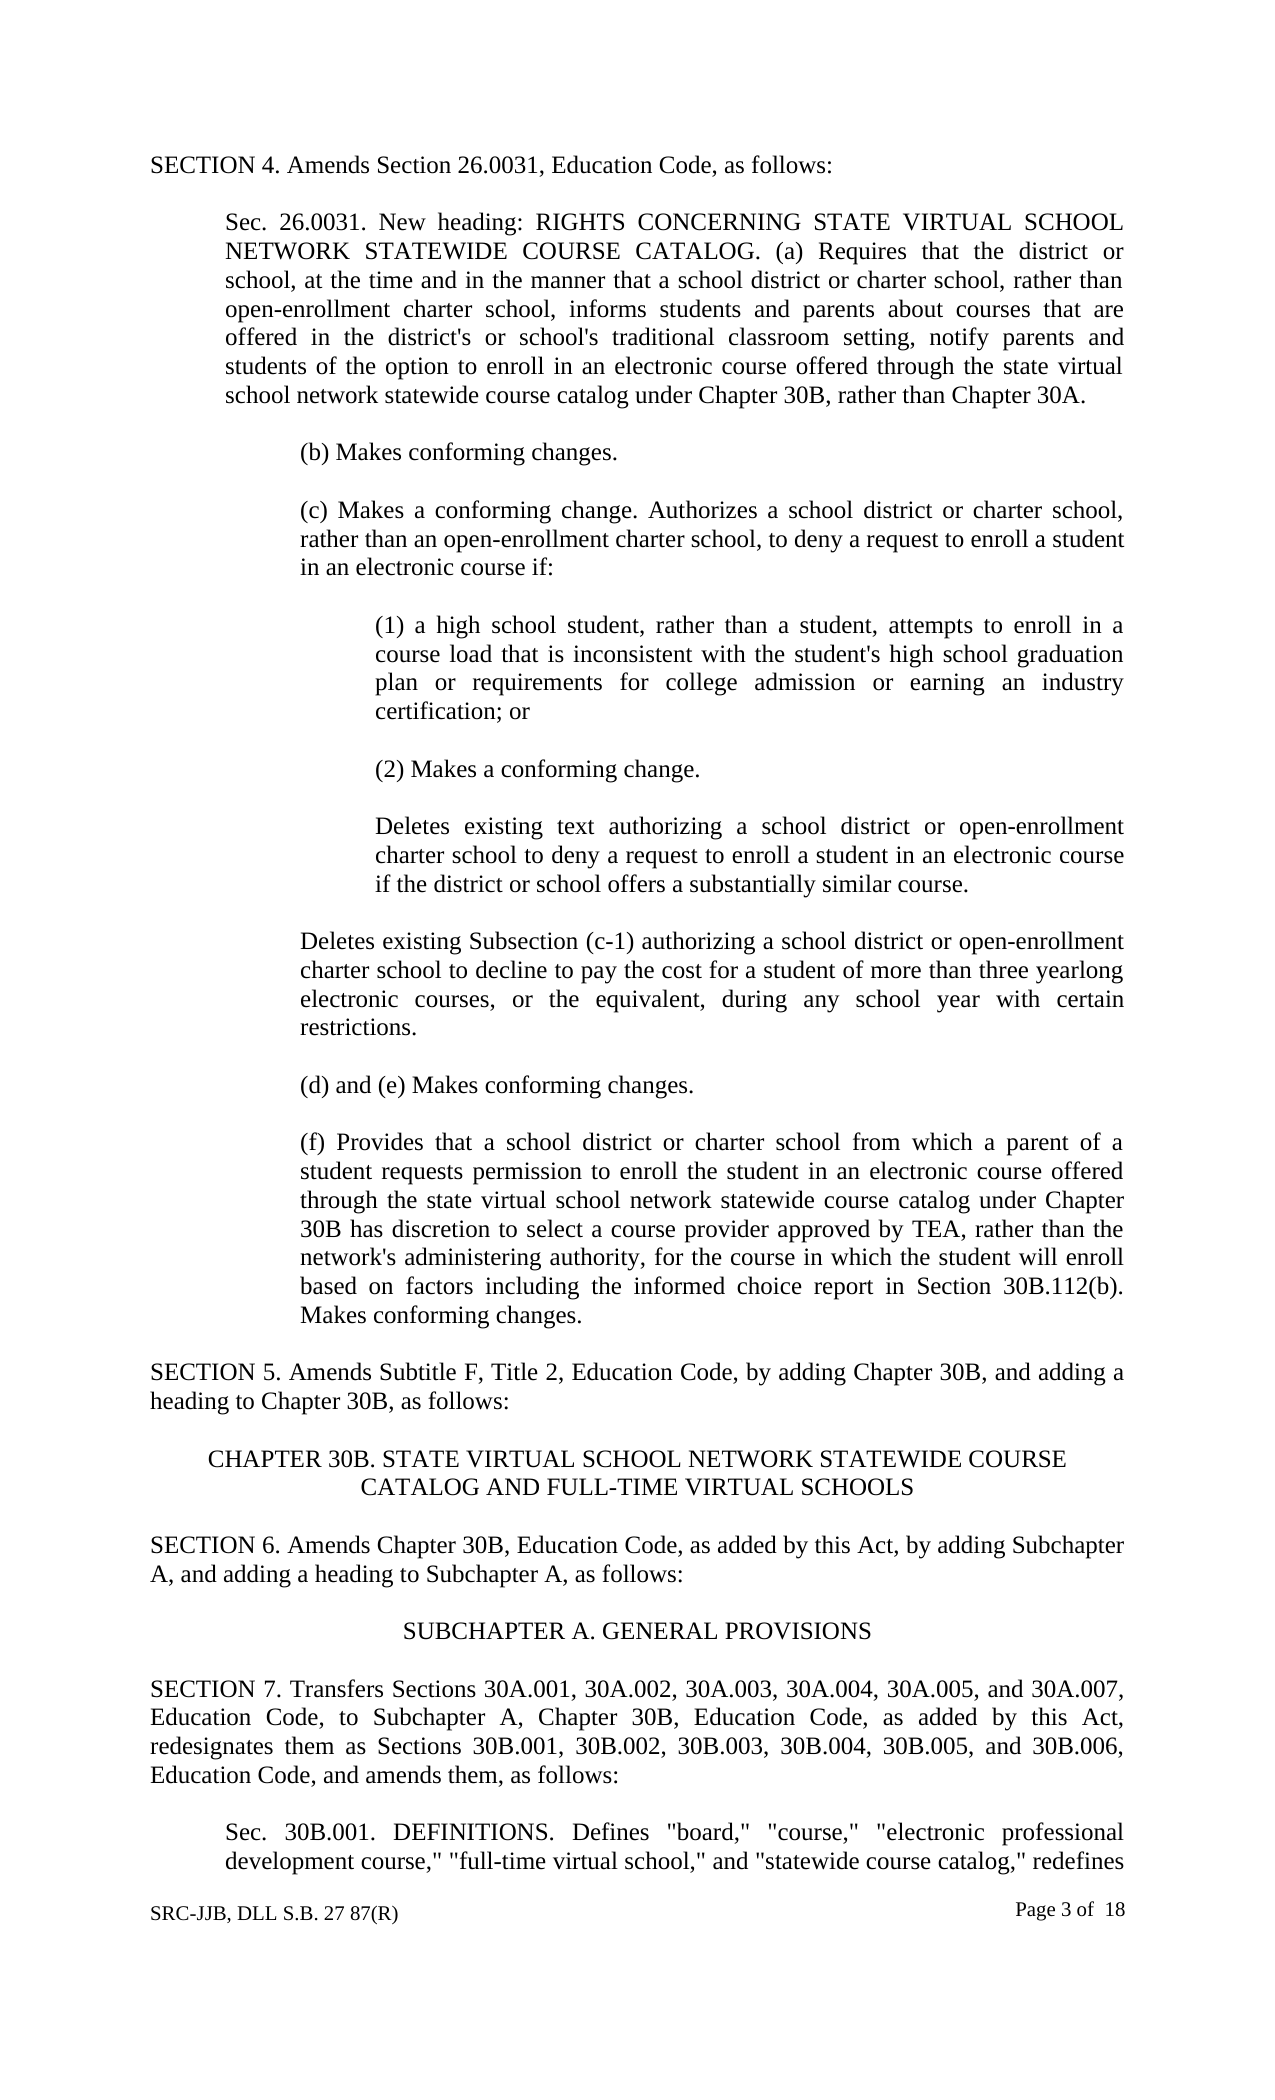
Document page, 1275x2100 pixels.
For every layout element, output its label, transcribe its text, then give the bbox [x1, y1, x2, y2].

text Deletes existing text authorizing a school district or open-enrollment charter school to deny a request to enroll a student in an electronic course if the district or school offers a substantially similar course. [375, 811, 1125, 897]
text (2) Makes a conforming change. [375, 754, 1125, 782]
text (c) Makes a conforming change. Authorizes a school district or charter school, rather than an open-enrollment charter school, to deny a request to enroll a student in an electronic course if: [300, 495, 1125, 581]
text SUBCHAPTER A. GENERAL PROVISIONS [150, 1616, 1125, 1645]
text (b) Makes conforming changes. [300, 437, 1125, 466]
text Sec. 26.0031. New heading: RIGHTS CONCERNING STATE VIRTUAL SCHOOL NETWORK STATEWIDE COURSE CATALOG. (a) Requires that the district or school, at the time and in the manner that a school district or charter school, rather than open-enrollment charter school, informs students and parents about courses that are offered in the district's or school's traditional classroom setting, notify parents and students of the option to enroll in an electronic course offered through the state virtual school network statewide course catalog under Chapter 30B, rather than Chapter 30A. [225, 207, 1125, 409]
text SECTION 4. Amends Section 26.0031, Education Code, as follows: [150, 150, 1125, 179]
text (1) a high school student, rather than a student, attempts to enroll in a course load that is inconsistent with the student's high school graduation plan or requirements for college admission or earning an industry certification; or [375, 610, 1125, 725]
text Deletes existing Subsection (c-1) authorizing a school district or open-enrollment charter school to decline to pay the cost for a student of more than three yearlong electronic courses, or the equivalent, during any school year with certain restrictions. [300, 926, 1125, 1041]
text (d) and (e) Makes conforming changes. [300, 1070, 1125, 1099]
text SECTION 7. Transfers Sections 30A.001, 30A.002, 30A.003, 30A.004, 30A.005, and 30A.007, Education Code, to Subchapter A, Chapter 30B, Education Code, as added by this Act, redesignates them as Sections 30B.001, 30B.002, 30B.003, 30B.004, 30B.005, and 30B.006, Education Code, and amends them, as follows: [150, 1674, 1125, 1789]
text CHAPTER 30B. STATE VIRTUAL SCHOOL NETWORK STATEWIDE COURSE CATALOG AND FULL-TIME VIRTUAL SCHOOLS [150, 1444, 1125, 1501]
text (f) Provides that a school district or charter school from which a parent of a student requests permission to enroll the student in an electronic course offered through the state virtual school network statewide course catalog under Chapter 30B has discretion to select a course provider approved by TEA, rather than the network's administering authority, for the course in which the student will enroll based on factors including the informed choice report in Section 30B.112(b). Makes conforming changes. [300, 1127, 1125, 1329]
text SECTION 6. Amends Chapter 30B, Education Code, as added by this Act, by adding Subchapter A, and adding a heading to Subchapter A, as follows: [150, 1530, 1125, 1587]
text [225, 1817, 1125, 1875]
text SECTION 5. Amends Subtitle F, Title 2, Education Code, by adding Chapter 30B, and adding a heading to Chapter 30B, as follows: [150, 1357, 1125, 1415]
